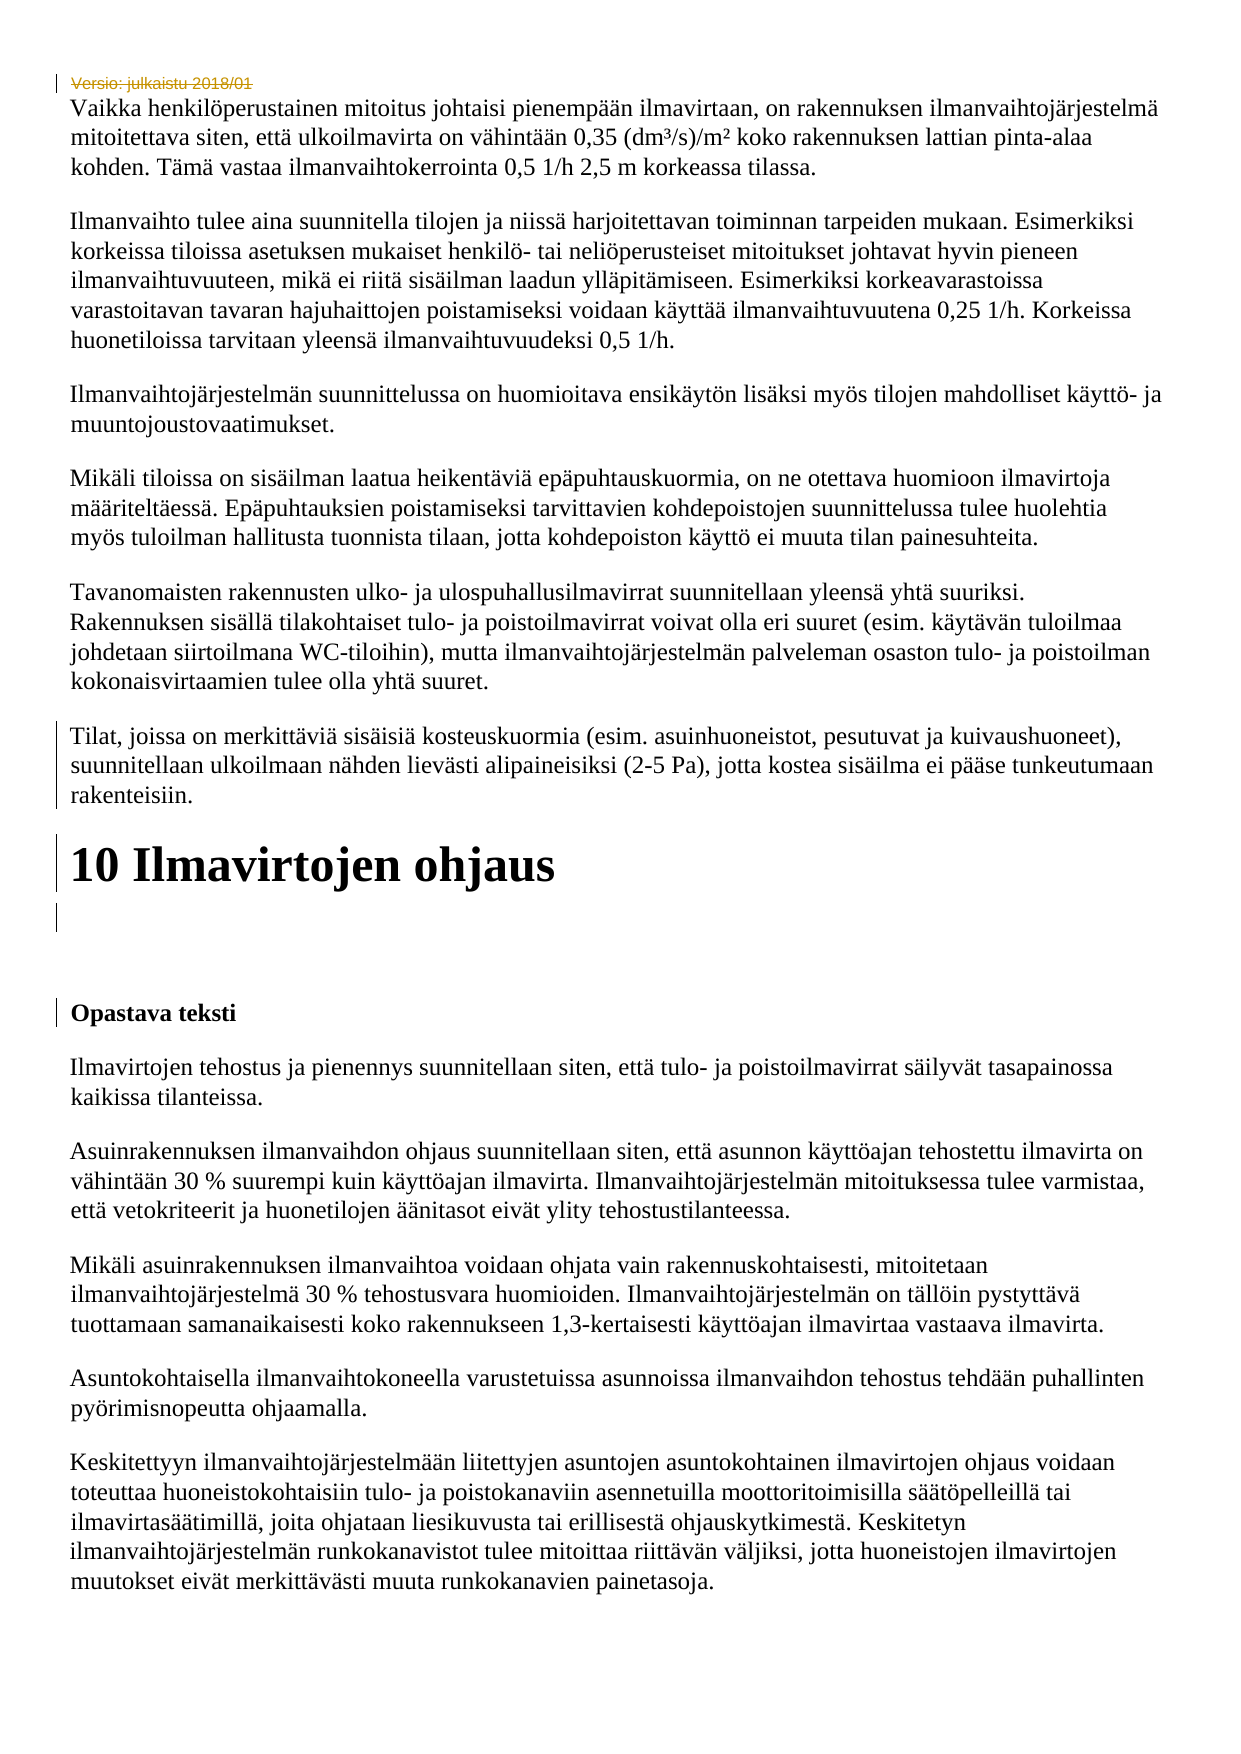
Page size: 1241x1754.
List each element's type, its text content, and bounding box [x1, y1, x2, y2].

text ilmanvaihtojärjestelmän runkokanavistot tulee mitoittaa riittävän väljiksi, jotta huoneistojen ilmavirtojen muutokset eivät merkittävästi muuta runkokanavien painetasoja. [69, 1536, 1163, 1594]
text Ilmanvaihto tulee aina suunnitella tilojen ja niissä harjoitettavan toiminnan tarpeiden mukaan. Esimerkiksi korkeissa tiloissa asetuksen mukaiset henkilö- tai neliöperusteiset mitoitukset johtavat hyvin pieneen ilmanvaihtuvuuteen, mikä ei riitä sisäilman laadun ylläpitämiseen. Esimerkiksi korkeavarastoissa varastoitavan tavaran hajuhaittojen poistamiseksi voidaan käyttää ilmanvaihtuvuutena 0,25 1/h. Korkeissa huonetiloissa tarvitaan yleensä ilmanvaihtuvuudeksi 0,5 1/h. [69, 206, 1163, 353]
text Asuinrakennuksen ilmanvaihdon ohjaus suunnitellaan siten, että asunnon käyttöajan tehostettu ilmavirta on vähintään 30 % suurempi kuin käyttöajan ilmavirta. Ilmanvaihtojärjestelmän mitoituksessa tulee varmistaa, että vetokriteerit ja huonetilojen äänitasot eivät ylity tehostustilanteessa. [69, 1136, 1163, 1224]
text Tilat, joissa on merkittäviä sisäisiä kosteuskuormia (esim. asuinhuoneistot, pesutuvat ja kuivaushuoneet), suunnitellaan ulkoilmaan nähden lievästi alipaineisiksi (2-5 Pa), jotta kostea sisäilma ei pääse tunkeutumaan rakenteisiin. [69, 721, 1163, 809]
text Ilmavirtojen tehostus ja pienennys suunnitellaan siten, että tulo- ja poistoilmavirrat säilyvät tasapainossa kaikissa tilanteissa. [69, 1052, 1163, 1111]
text Mikäli tiloissa on sisäilman laatua heikentäviä epäpuhtauskuormia, on ne otettava huomioon ilmavirtoja määriteltäessä. Epäpuhtauksien poistamiseksi tarvittavien kohdepoistojen suunnittelussa tulee huolehtia myös tuloilman hallitusta tuonnista tilaan, jotta kohdepoiston käyttö ei muuta tilan painesuhteita. [69, 463, 1163, 551]
subtitle Ilmavirtojen ohjaus [69, 834, 1215, 892]
text Mikäli asuinrakennuksen ilmanvaihtoa voidaan ohjata vain rakennuskohtaisesti, mitoitetaan ilmanvaihtojärjestelmä 30 % tehostusvara huomioiden. Ilmanvaihtojärjestelmän on tällöin pystyttävä tuottamaan samanaikaisesti koko rakennukseen 1,3-kertaisesti käyttöajan ilmavirtaa vastaava ilmavirta. [69, 1250, 1163, 1338]
subtitle Opastava teksti [70, 998, 1240, 1027]
text Vaikka henkilöperustainen mitoitus johtaisi pienempään ilmavirtaan, on rakennuksen ilmanvaihtojärjestelmä mitoitettava siten, että ulkoilmavirta on vähintään 0,35 (dm³/s)/m² koko rakennuksen lattian pinta-alaa kohden. Tämä vastaa ilmanvaihtokerrointa 0,5 1/h 2,5 m korkeassa tilassa. [69, 93, 1163, 181]
text Asuntokohtaisella ilmanvaihtokoneella varustetuissa asunnoissa ilmanvaihdon tehostus tehdään puhallinten pyörimisnopeutta ohjaamalla. [69, 1363, 1163, 1422]
text Ilmanvaihtojärjestelmän suunnittelussa on huomioitava ensikäytön lisäksi myös tilojen mahdolliset käyttö- ja muuntojoustovaatimukset. [69, 379, 1163, 437]
text Keskitettyyn ilmanvaihtojärjestelmään liitettyjen asuntojen asuntokohtainen ilmavirtojen ohjaus voidaan toteuttaa huoneistokohtaisiin tulo- ja poistokanaviin asennetuilla moottoritoimisilla säätöpelleillä tai ilmavirtasäätimillä, joita ohjataan liesikuvusta tai erillisestä ohjauskytkimestä. Keskitetyn [69, 1447, 1163, 1535]
text Tavanomaisten rakennusten ulko- ja ulospuhallusilmavirrat suunnitellaan yleensä yhtä suuriksi. [69, 577, 1163, 605]
text Rakennuksen sisällä tilakohtaiset tulo- ja poistoilmavirrat voivat olla eri suuret (esim. käytävän tuloilmaa johdetaan siirtoilmana WC-tiloihin), mutta ilmanvaihtojärjestelmän palveleman osaston tulo- ja poistoilman kokonaisvirtaamien tulee olla yhtä suuret. [69, 607, 1163, 695]
